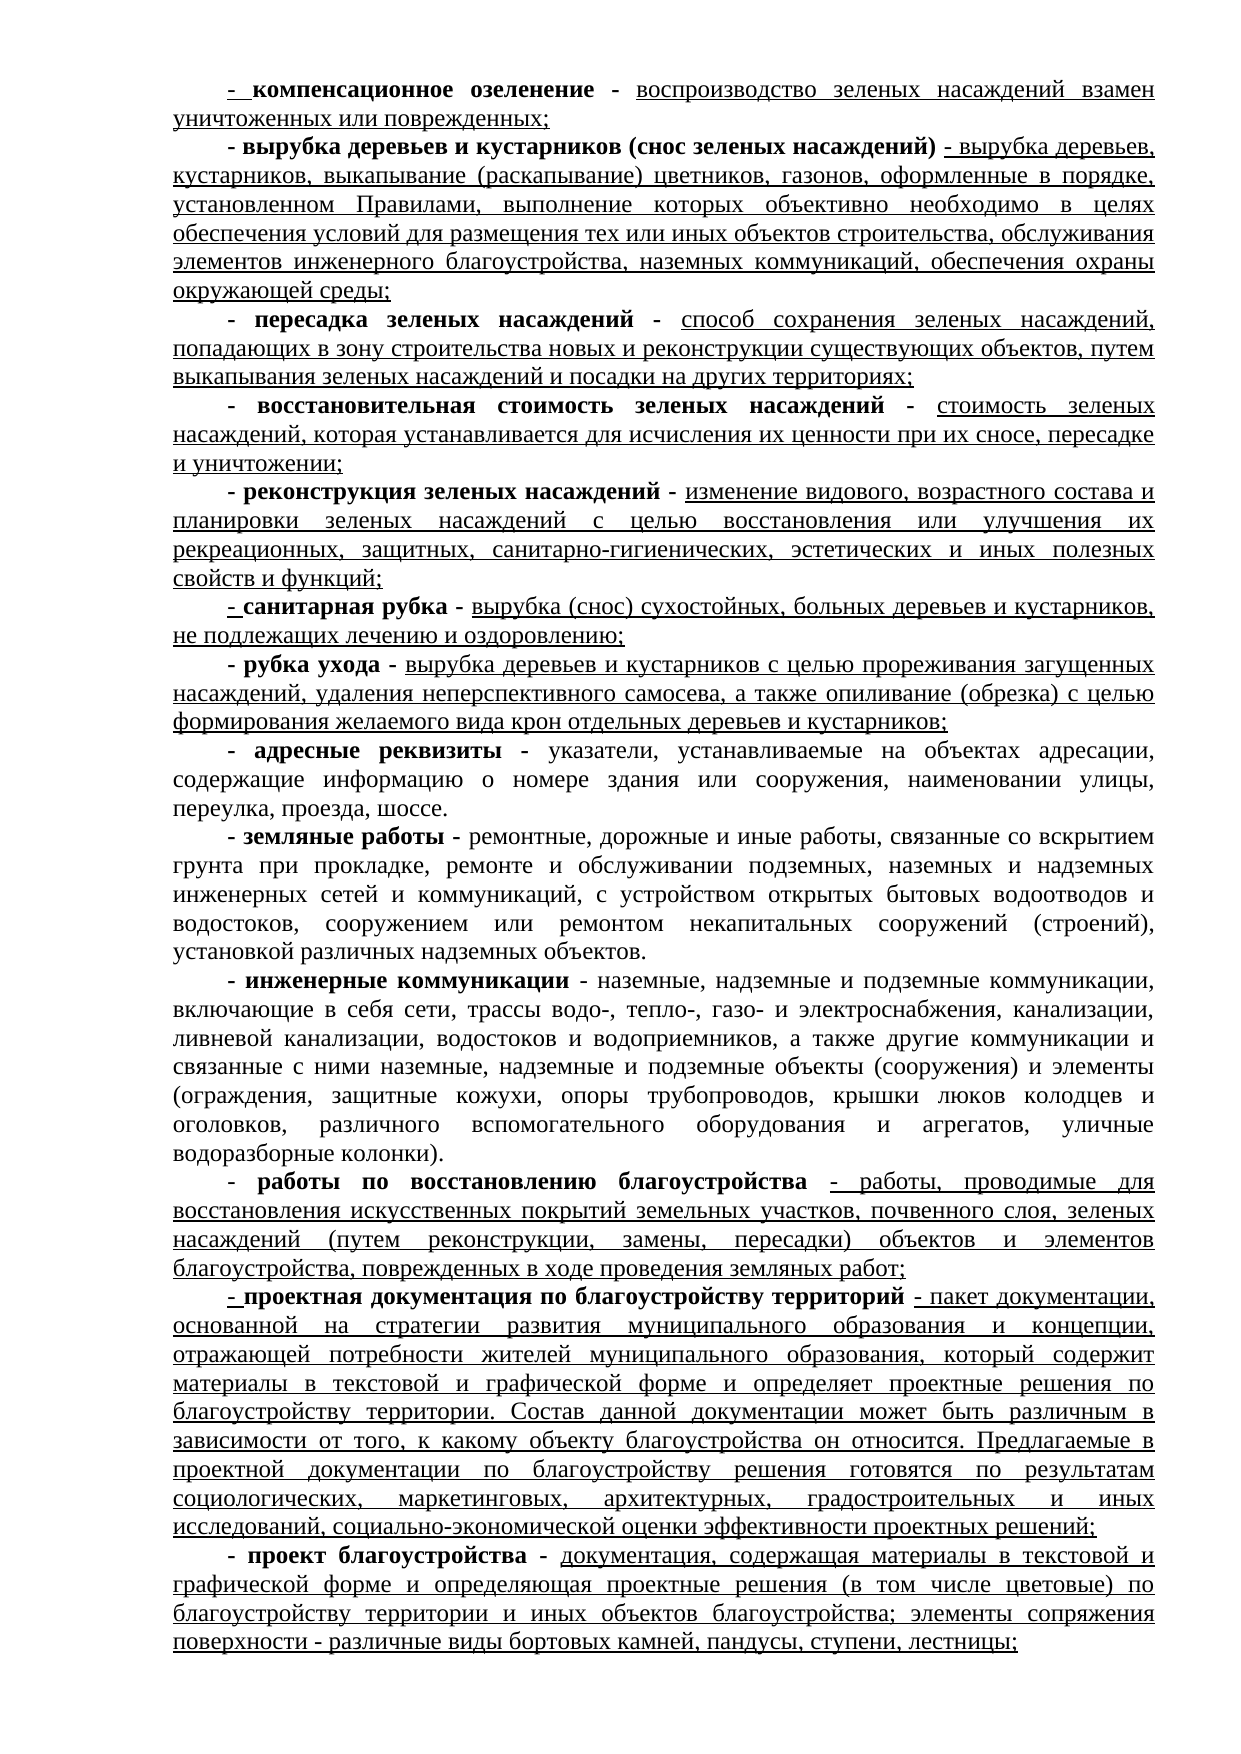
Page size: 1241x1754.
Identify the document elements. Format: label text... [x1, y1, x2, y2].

text - адресные реквизиты - указатели, устанавливаемые на объектах адресации, содержащие информацию о номере здания или сооружения, наименовании улицы, переулка, проезда, шоссе. [173, 735, 1155, 821]
text - рубка ухода - вырубка деревьев и кустарников с целью прореживания загущенных насаждений, удаления неперспективного самосева, а также опиливание (обрезка) с целью формирования желаемого вида крон отдельных деревьев и кустарников; [173, 704, 1155, 735]
text - санитарная рубка - вырубка (снос) сухостойных, больных деревьев и кустарников, не подлежащих лечению и оздоровлению; [173, 591, 1155, 649]
text - компенсационное озеленение - воспроизводство зеленых насаждений взамен уничтоженных или поврежденных; [173, 74, 1155, 131]
text - реконструкция зеленых насаждений - изменение видового, возрастного состава и планировки зеленых насаждений с целью восстановления или улучшения их рекреационных, защитных, санитарно-гигиенических, эстетических и иных полезных свойств и функций; [173, 560, 1155, 591]
text - рубка ухода - вырубка деревьев и кустарников с целью прореживания загущенных насаждений, удаления неперспективного самосева, а также опиливание (обрезка) с целью формирования желаемого вида крон отдельных деревьев и кустарников; [173, 649, 1155, 703]
text - проект благоустройства - документация, содержащая материалы в текстовой и графической форме и определяющая проектные решения (в том числе цветовые) по благоустройству территории и иных объектов благоустройства; элементы сопряжения поверхности - различные виды бортовых камней, пандусы, ступени, лестницы; [173, 1595, 1155, 1623]
text - вырубка деревьев и кустарников (снос зеленых насаждений) - вырубка деревьев, кустарников, выкапывание (раскапывание) цветников, газонов, оформленные в порядке, установленном Правилами, выполнение которых объективно необходимо в целях обеспечения условий для размещения тех или иных объектов строительства, обслуживания элементов инженерного благоустройства, наземных коммуникаций, обеспечения охраны окружающей среды; [173, 244, 1155, 271]
text - пересадка зеленых насаждений - способ сохранения зеленых насаждений, попадающих в зону строительства новых и реконструкции существующих объектов, путем выкапывания зеленых насаждений и посадки на других территориях; [173, 359, 1155, 390]
text - вырубка деревьев и кустарников (снос зеленых насаждений) - вырубка деревьев, кустарников, выкапывание (раскапывание) цветников, газонов, оформленные в порядке, установленном Правилами, выполнение которых объективно необходимо в целях обеспечения условий для размещения тех или иных объектов строительства, обслуживания элементов инженерного благоустройства, наземных коммуникаций, обеспечения охраны окружающей среды; [173, 215, 1155, 243]
text - восстановительная стоимость зеленых насаждений - стоимость зеленых насаждений, которая устанавливается для исчисления их ценности при их сносе, пересадке и уничтожении; [173, 445, 1155, 476]
text - земляные работы - ремонтные, дорожные и иные работы, связанные со вскрытием грунта при прокладке, ремонте и обслуживании подземных, наземных и надземных инженерных сетей и коммуникаций, с устройством открытых бытовых водоотводов и водостоков, сооружением или ремонтом некапитальных сооружений (строений), установкой различных надземных объектов. [173, 821, 1155, 965]
text - пересадка зеленых насаждений - способ сохранения зеленых насаждений, попадающих в зону строительства новых и реконструкции существующих объектов, путем выкапывания зеленых насаждений и посадки на других территориях; [173, 304, 1155, 358]
text - работы по восстановлению благоустройства - работы, проводимые для восстановления искусственных покрытий земельных участков, почвенного слоя, зеленых насаждений (путем реконструкции, замены, пересадки) объектов и элементов благоустройства, поврежденных в ходе проведения земляных работ; [173, 1222, 1155, 1249]
text - реконструкция зеленых насаждений - изменение видового, возрастного состава и планировки зеленых насаждений с целью восстановления или улучшения их рекреационных, защитных, санитарно-гигиенических, эстетических и иных полезных свойств и функций; [173, 532, 1155, 559]
text - работы по восстановлению благоустройства - работы, проводимые для восстановления искусственных покрытий земельных участков, почвенного слоя, зеленых насаждений (путем реконструкции, замены, пересадки) объектов и элементов благоустройства, поврежденных в ходе проведения земляных работ; [173, 1166, 1155, 1220]
text - восстановительная стоимость зеленых насаждений - стоимость зеленых насаждений, которая устанавливается для исчисления их ценности при их сносе, пересадке и уничтожении; [173, 390, 1155, 444]
text - вырубка деревьев и кустарников (снос зеленых насаждений) - вырубка деревьев, кустарников, выкапывание (раскапывание) цветников, газонов, оформленные в порядке, установленном Правилами, выполнение которых объективно необходимо в целях обеспечения условий для размещения тех или иных объектов строительства, обслуживания элементов инженерного благоустройства, наземных коммуникаций, обеспечения охраны окружающей среды; [173, 187, 1155, 214]
text - вырубка деревьев и кустарников (снос зеленых насаждений) - вырубка деревьев, кустарников, выкапывание (раскапывание) цветников, газонов, оформленные в порядке, установленном Правилами, выполнение которых объективно необходимо в целях обеспечения условий для размещения тех или иных объектов строительства, обслуживания элементов инженерного благоустройства, наземных коммуникаций, обеспечения охраны окружающей среды; [173, 131, 1155, 185]
text - проектная документация по благоустройству территорий - пакет документации, основанной на стратегии развития муниципального образования и концепции, отражающей потребности жителей муниципального образования, который содержит материалы в текстовой и графической форме и определяет проектные решения по благоустройству территории. Состав данной документации может быть различным в зависимости от того, к какому объекту благоустройства он относится. Предлагаемые в проектной документации по благоустройству решения готовятся по результатам социологических, маркетинговых, архитектурных, градостроительных и иных исследований, социально-экономической оценки эффективности проектных решений; [173, 1281, 1155, 1335]
text - вырубка деревьев и кустарников (снос зеленых насаждений) - вырубка деревьев, кустарников, выкапывание (раскапывание) цветников, газонов, оформленные в порядке, установленном Правилами, выполнение которых объективно необходимо в целях обеспечения условий для размещения тех или иных объектов строительства, обслуживания элементов инженерного благоустройства, наземных коммуникаций, обеспечения охраны окружающей среды; [173, 273, 1155, 304]
text - реконструкция зеленых насаждений - изменение видового, возрастного состава и планировки зеленых насаждений с целью восстановления или улучшения их рекреационных, защитных, санитарно-гигиенических, эстетических и иных полезных свойств и функций; [173, 476, 1155, 530]
text - проект благоустройства - документация, содержащая материалы в текстовой и графической форме и определяющая проектные решения (в том числе цветовые) по благоустройству территории и иных объектов благоустройства; элементы сопряжения поверхности - различные виды бортовых камней, пандусы, ступени, лестницы; [173, 1624, 1155, 1655]
text - инженерные коммуникации - наземные, надземные и подземные коммуникации, включающие в себя сети, трассы водо-, тепло-, газо- и электроснабжения, канализации, ливневой канализации, водостоков и водоприемников, а также другие коммуникации и связанные с ними наземные, надземные и подземные объекты (сооружения) и элементы (ограждения, защитные кожухи, опоры трубопроводов, крышки люков колодцев и оголовков, различного вспомогательного оборудования и агрегатов, уличные водоразборные колонки). [173, 965, 1155, 1166]
text - работы по восстановлению благоустройства - работы, проводимые для восстановления искусственных покрытий земельных участков, почвенного слоя, зеленых насаждений (путем реконструкции, замены, пересадки) объектов и элементов благоустройства, поврежденных в ходе проведения земляных работ; [173, 1250, 1155, 1281]
text - проект благоустройства - документация, содержащая материалы в текстовой и графической форме и определяющая проектные решения (в том числе цветовые) по благоустройству территории и иных объектов благоустройства; элементы сопряжения поверхности - различные виды бортовых камней, пандусы, ступени, лестницы; [173, 1540, 1155, 1594]
